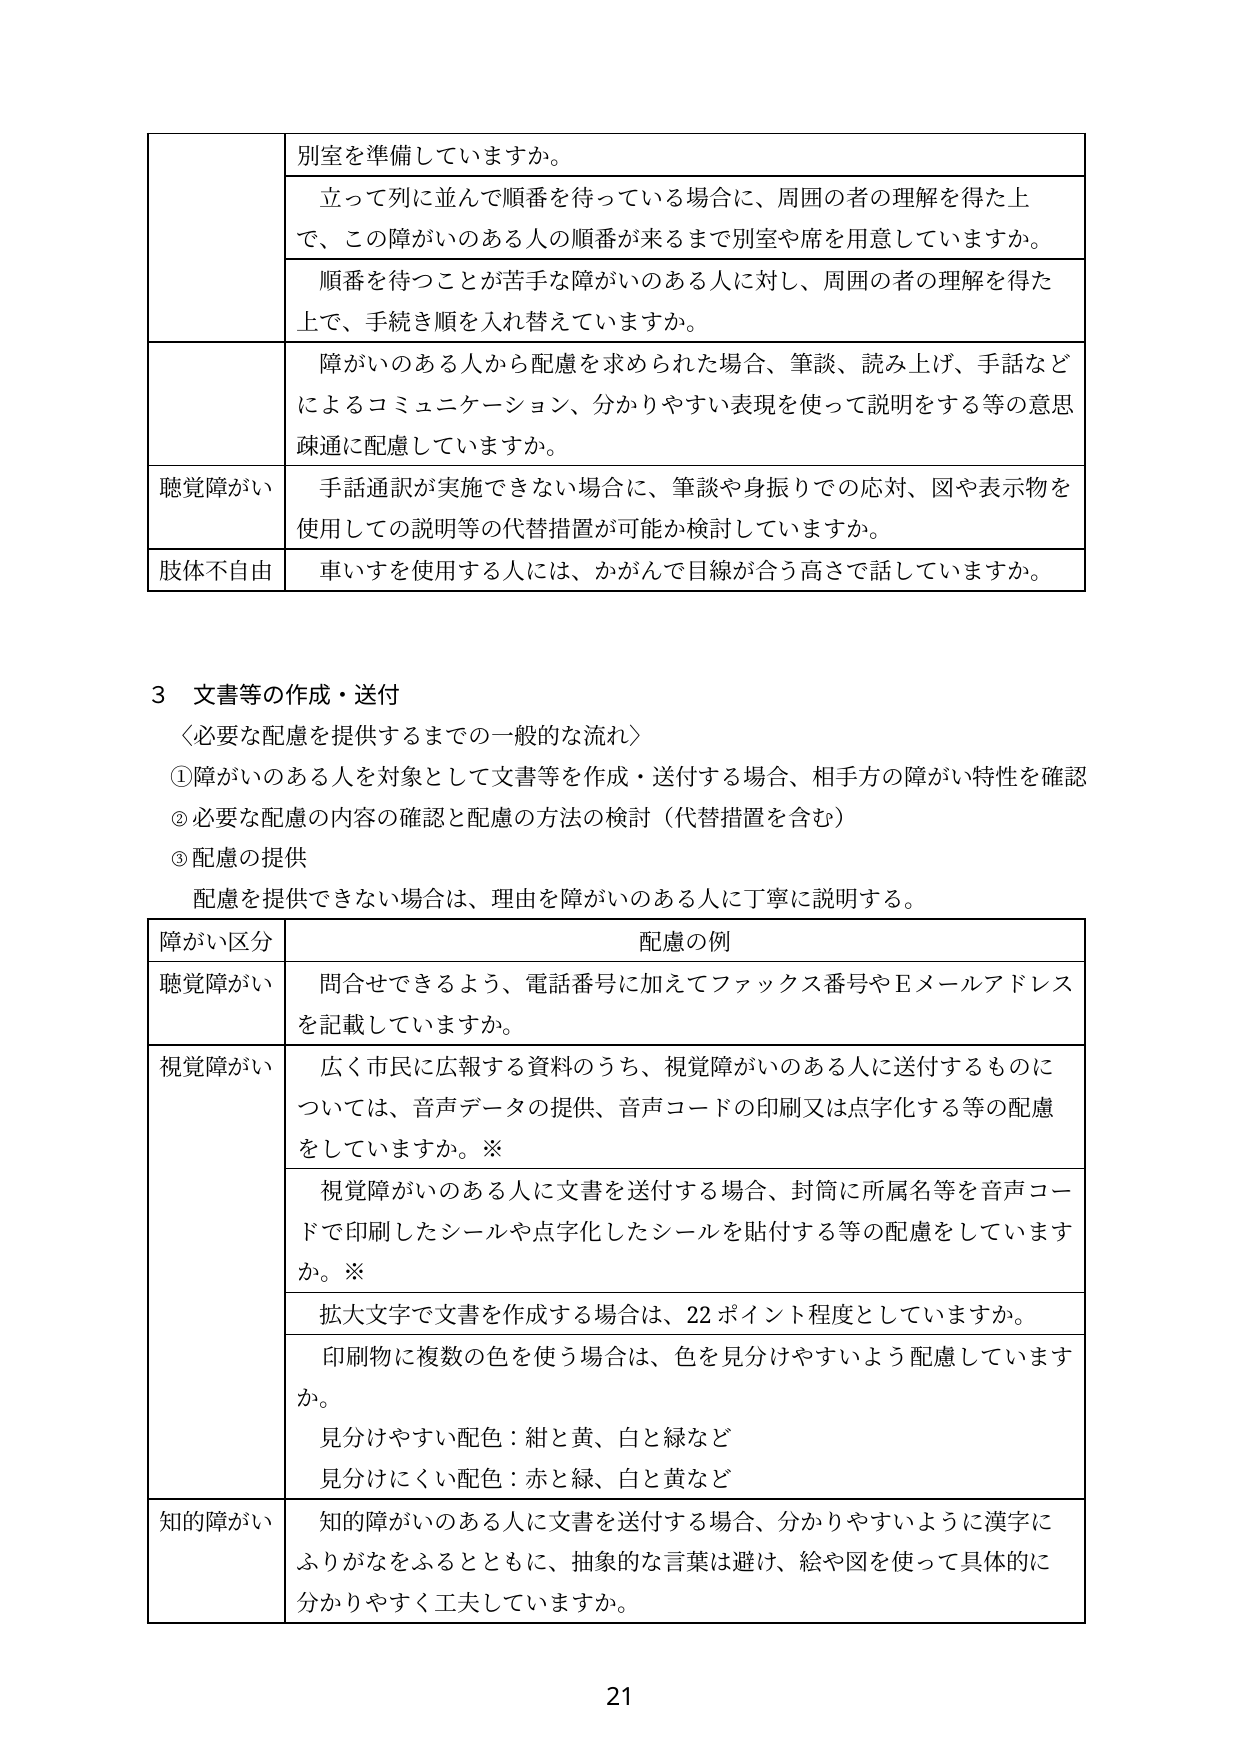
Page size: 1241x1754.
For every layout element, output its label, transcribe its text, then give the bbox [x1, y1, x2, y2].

table_cell 聴覚障がい [149, 466, 284, 548]
table_cell 知的障がい [149, 1500, 284, 1622]
table_cell 肢体不自由 [149, 550, 284, 590]
table_cell 視覚障がいのある人に文書を送付する場合、封筒に所属名等を音声コードで印刷したシールや点字化したシールを貼付する等の配慮をしていますか。※ [286, 1169, 1084, 1291]
table_cell 順番を待つことが苦手な障がいのある人に対し、周囲の者の理解を得た上で、手続き順を入れ替えていますか。 [286, 260, 1084, 341]
table_cell 手話通訳が実施できない場合に、筆談や身振りでの応対、図や表示物を使用しての説明等の代替措置が可能か検討していますか。 [286, 466, 1084, 548]
table_header 配慮の例 [286, 920, 1084, 961]
table_cell 立って列に並んで順番を待っている場合に、周囲の者の理解を得た上で、この障がいのある人の順番が来るまで別室や席を用意していますか。 [286, 177, 1084, 258]
table_cell 印刷物に複数の色を使う場合は、色を見分けやすいよう配慮していますか。 見分けやすい配色：紺と黄、白と緑など 見分けにくい配色：赤と緑、白と黄など [286, 1335, 1084, 1498]
text ３ 文書等の作成・送付 [148, 674, 1092, 714]
table_cell 問合せできるよう、電話番号に加えてファックス番号やＥメールアドレスを記載していますか。 [286, 962, 1084, 1044]
text ①障がいのある人を対象として文書等を作成・送付する場合、相手方の障がい特性を確認 [148, 755, 1092, 796]
table_header 障がい区分 [149, 920, 284, 961]
table_cell 車いすを使用する人には、かがんで目線が合う高さで話していますか。 [286, 550, 1084, 590]
text ②必要な配慮の内容の確認と配慮の方法の検討（代替措置を含む） [148, 796, 1092, 837]
table_cell 拡大文字で文書を作成する場合は、22ポイント程度としていますか。 [286, 1293, 1084, 1334]
text 〈必要な配慮を提供するまでの一般的な流れ〉 [148, 714, 1092, 755]
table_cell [286, 134, 1084, 175]
table_cell 障がいのある人から配慮を求められた場合、筆談、読み上げ、手話などによるコミュニケーション、分かりやすい表現を使って説明をする等の意思疎通に配慮していますか。 [286, 343, 1084, 465]
table_cell 視覚障がい [149, 1046, 284, 1498]
table_cell 聴覚障がい [149, 962, 284, 1044]
text 配慮を提供できない場合は、理由を障がいのある人に丁寧に説明する。 [148, 877, 1092, 918]
text ③配慮の提供 [148, 837, 1092, 877]
table_cell 広く市民に広報する資料のうち、視覚障がいのある人に送付するものについては、音声データの提供、音声コードの印刷又は点字化する等の配慮をしていますか。※ [286, 1046, 1084, 1168]
table_cell [149, 343, 284, 465]
table_cell 知的障がいのある人に文書を送付する場合、分かりやすいように漢字にふりがなをふるとともに、抽象的な言葉は避け、絵や図を使って具体的に分かりやすく工夫していますか。 [286, 1500, 1084, 1622]
